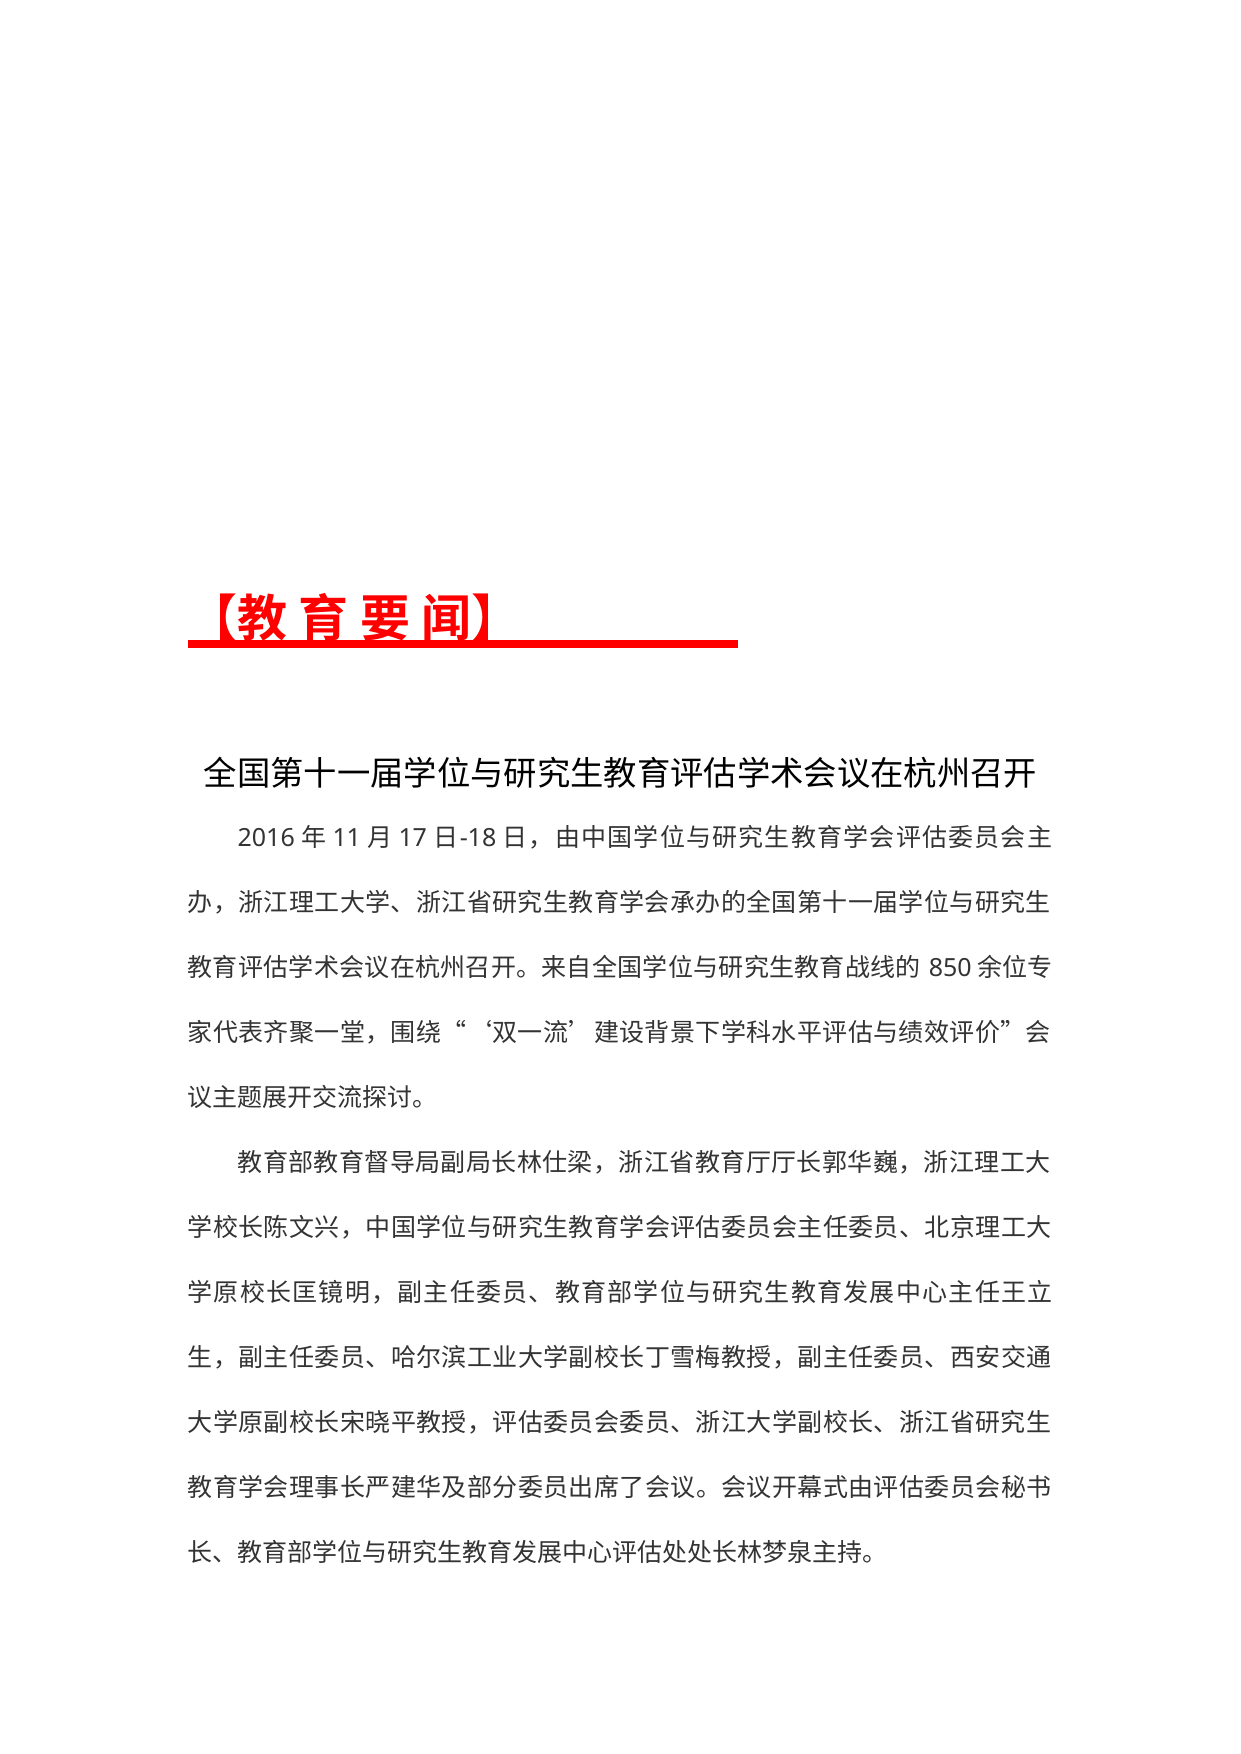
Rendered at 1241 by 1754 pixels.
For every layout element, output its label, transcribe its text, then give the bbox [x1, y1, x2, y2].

text 全国第十一届学位与研究生教育评估学术会议在杭州召开 [187, 738, 1053, 803]
text 2016年11月17日-18日，由中国学位与研究生教育学会评估委员会主办，浙江理工大学、浙江省研究生教育学会承办的全国第十一届学位与研究生教育评估学术会议在杭州召开。来自全国学位与研究生教育战线的850余位专家代表齐聚一堂，围绕“‘双一流’建设背景下学科水平评估与绩效评价”会议主题展开交流探讨。 [187, 803, 1053, 1128]
text 教育部教育督导局副局长林仕梁，浙江省教育厅厅长郭华巍，浙江理工大学校长陈文兴，中国学位与研究生教育学会评估委员会主任委员、北京理工大学原校长匡镜明，副主任委员、教育部学位与研究生教育发展中心主任王立生，副主任委员、哈尔滨工业大学副校长丁雪梅教授，副主任委员、西安交通大学原副校长宋晓平教授，评估委员会委员、浙江大学副校长、浙江省研究生教育学会理事长严建华及部分委员出席了会议。会议开幕式由评估委员会秘书长、教育部学位与研究生教育发展中心评估处处长林梦泉主持。 [187, 1128, 1053, 1583]
text 【教 育 要 闻】 [187, 566, 1053, 663]
